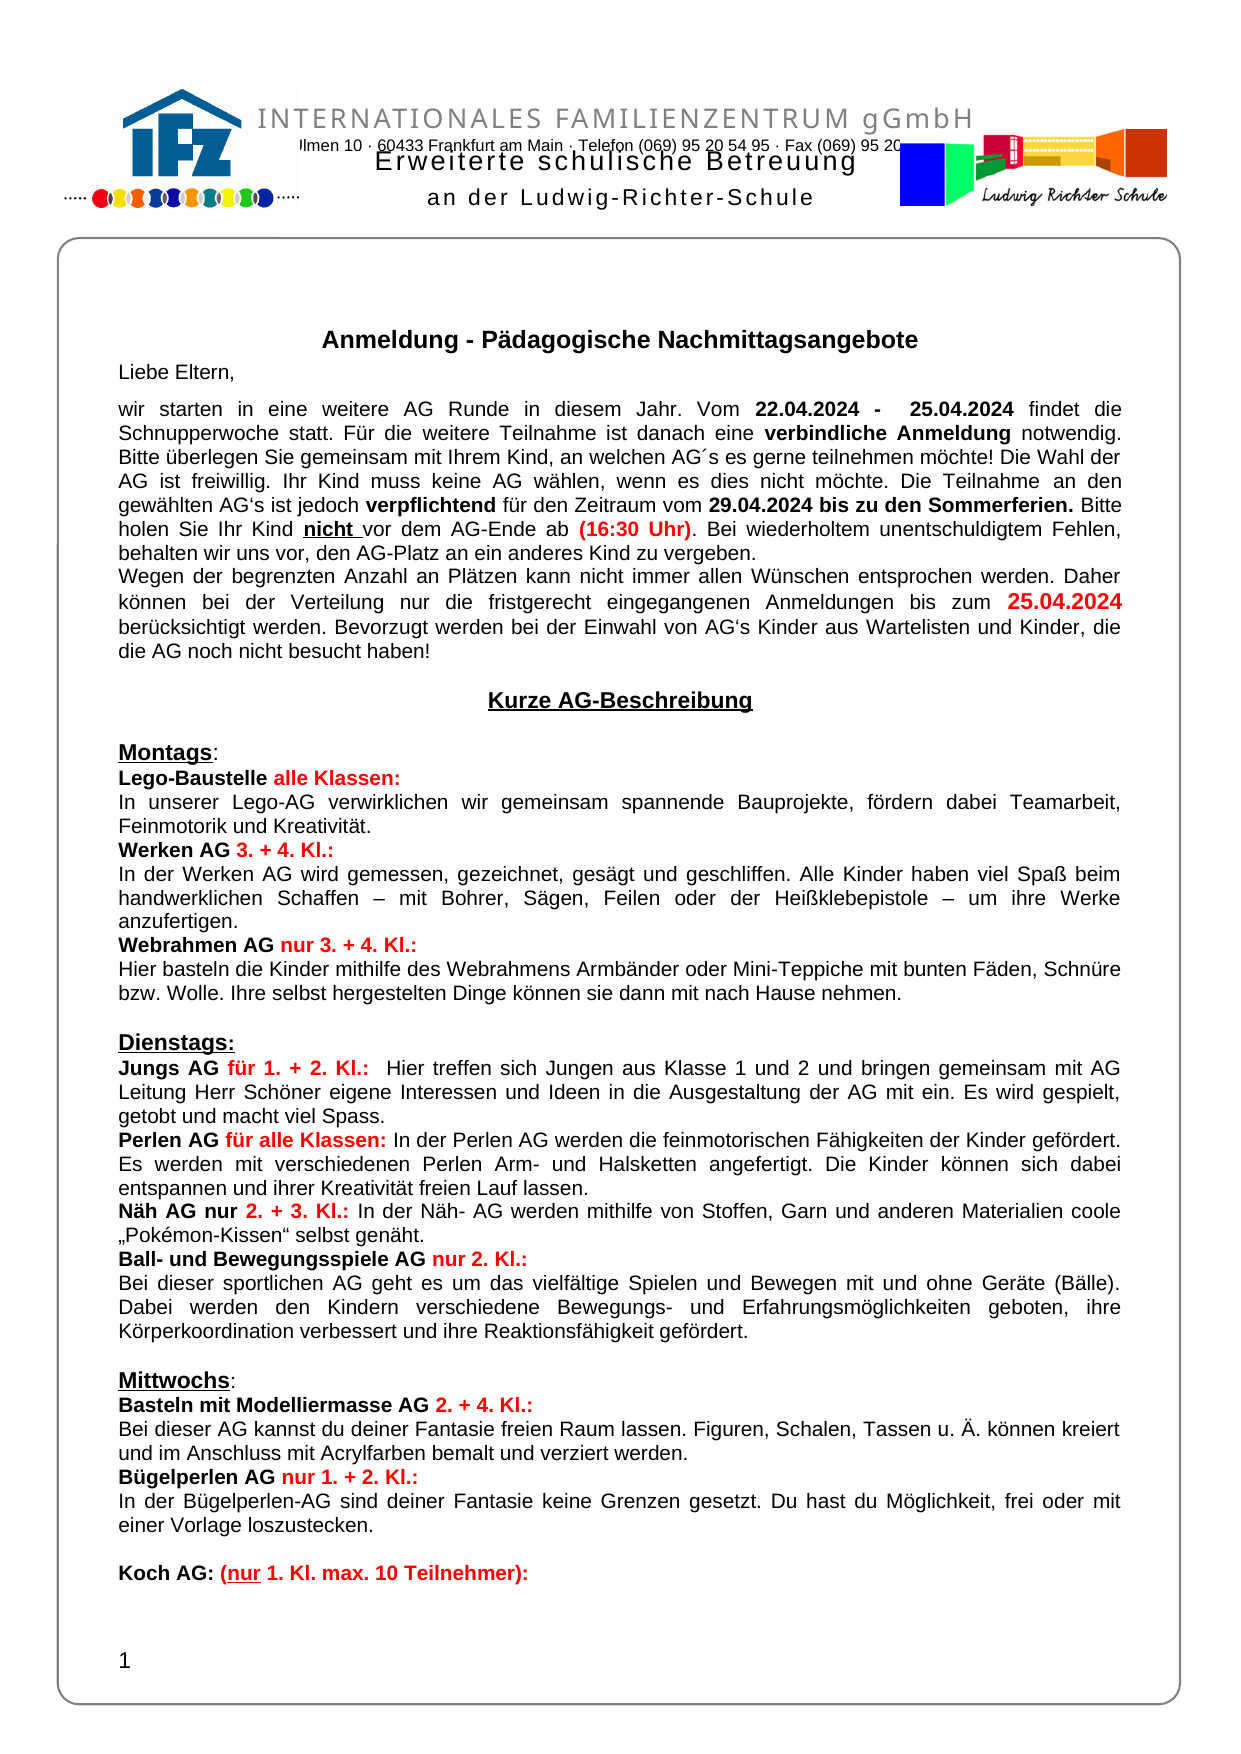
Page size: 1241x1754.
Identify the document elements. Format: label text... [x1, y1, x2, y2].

text Basteln mit Modelliermasse AG 2. + 4. Kl.: [118, 1393, 1122, 1417]
text Hier basteln die Kinder mithilfe des Webrahmens Armbänder oder Mini-Teppiche mit bunten Fäden, Schnüre bzw. Wolle. Ihre selbst hergestelten Dinge können sie dann mit nach Hause nehmen. [118, 957, 1122, 1005]
picture [63, 87, 300, 209]
picture [900, 129, 1167, 206]
text Jungs AG für 1. + 2. Kl.: Hier treffen sich Jungen aus Klasse 1 und 2 und bringen gemeinsam mit AG Leitung Herr Schöner eigene Interessen und Ideen in die Ausgestaltung der AG mit ein. Es wird gespielt, getobt und macht viel Spass. [118, 1056, 1122, 1127]
text In unserer Lego-AG verwirklichen wir gemeinsam spannende Bauprojekte, fördern dabei Teamarbeit, Feinmotorik und Kreativität. [118, 789, 1122, 837]
text In der Werken AG wird gemessen, gezeichnet, gesägt und geschliffen. Alle Kinder haben viel Spaß beim handwerklichen Schaffen – mit Bohrer, Sägen, Feilen oder der Heißklebepistole – um ihre Werke anzufertigen. [118, 861, 1122, 933]
text Kurze AG-Beschreibung [118, 687, 1122, 713]
text Koch AG: (nur 1. Kl. max. 10 Teilnehmer): [118, 1561, 1122, 1585]
text wir starten in eine weitere AG Runde in diesem Jahr. Vom 22.04.2024 - 25.04.2024 findet die Schnupperwoche statt. Für die weitere Teilnahme ist danach eine verbindliche Anmeldung notwendig. Bitte überlegen Sie gemeinsam mit Ihrem Kind, an welchen AG´s es gerne teilnehmen möchte! Die Wahl der AG ist freiwillig. Ihr Kind muss keine AG wählen, wenn es dies nicht möchte. Die Teilnahme an den gewählten AG‘s ist jedoch verpflichtend für den Zeitraum vom 29.04.2024 bis zu den Sommerferien. Bitte holen Sie Ihr Kind nicht vor dem AG-Ende ab (16:30 Uhr). Bei wiederholtem unentschuldigtem Fehlen, behalten wir uns vor, den AG-Platz an ein anderes Kind zu vergeben. [118, 397, 1122, 564]
text Wegen der begrenzten Anzahl an Plätzen kann nicht immer allen Wünschen entsprochen werden. Daher können bei der Verteilung nur die fristgerecht eingegangenen Anmeldungen bis zum 25.04.2024 berücksichtigt werden. Bevorzugt werden bei der Einwahl von AG‘s Kinder aus Wartelisten und Kinder, die die AG noch nicht besucht haben! [118, 564, 1122, 663]
text Bügelperlen AG nur 1. + 2. Kl.: [118, 1465, 1122, 1489]
text Montags: [118, 739, 1122, 766]
text Ball- und Bewegungsspiele AG nur 2. Kl.: [118, 1247, 1122, 1271]
text Dienstags: [118, 1029, 1122, 1056]
text In der Bügelperlen-AG sind deiner Fantasie keine Grenzen gesetzt. Du hast du Möglichkeit, frei oder mit einer Vorlage loszustecken. [118, 1489, 1122, 1537]
text Anmeldung - Pädagogische Nachmittagsangebote [118, 325, 1122, 354]
text Bei dieser AG kannst du deiner Fantasie freien Raum lassen. Figuren, Schalen, Tassen u. Ä. können kreiert und im Anschluss mit Acrylfarben bemalt und verziert werden. [118, 1417, 1122, 1465]
text Liebe Eltern, [118, 360, 1122, 384]
text Werken AG 3. + 4. Kl.: [118, 837, 1122, 861]
text Bei dieser sportlichen AG geht es um das vielfältige Spielen und Bewegen mit und ohne Geräte (Bälle). Dabei werden den Kindern verschiedene Bewegungs- und Erfahrungsmöglichkeiten geboten, ihre Körperkoordination verbessert und ihre Reaktionsfähigkeit gefördert. [118, 1271, 1122, 1343]
text Lego-Baustelle alle Klassen: [118, 766, 1122, 789]
text Webrahmen AG nur 3. + 4. Kl.: [118, 933, 1122, 957]
text Mittwochs: [118, 1367, 1122, 1393]
text Perlen AG für alle Klassen: In der Perlen AG werden die feinmotorischen Fähigkeiten der Kinder gefördert. Es werden mit verschiedenen Perlen Arm- und Halsketten angefertigt. Die Kinder können sich dabei entspannen und ihrer Kreativität freien Lauf lassen. [118, 1127, 1122, 1199]
text Näh AG nur 2. + 3. Kl.: In der Näh- AG werden mithilfe von Stoffen, Garn und anderen Materialien coole „Pokémon-Kissen“ selbst genäht. [118, 1199, 1122, 1247]
